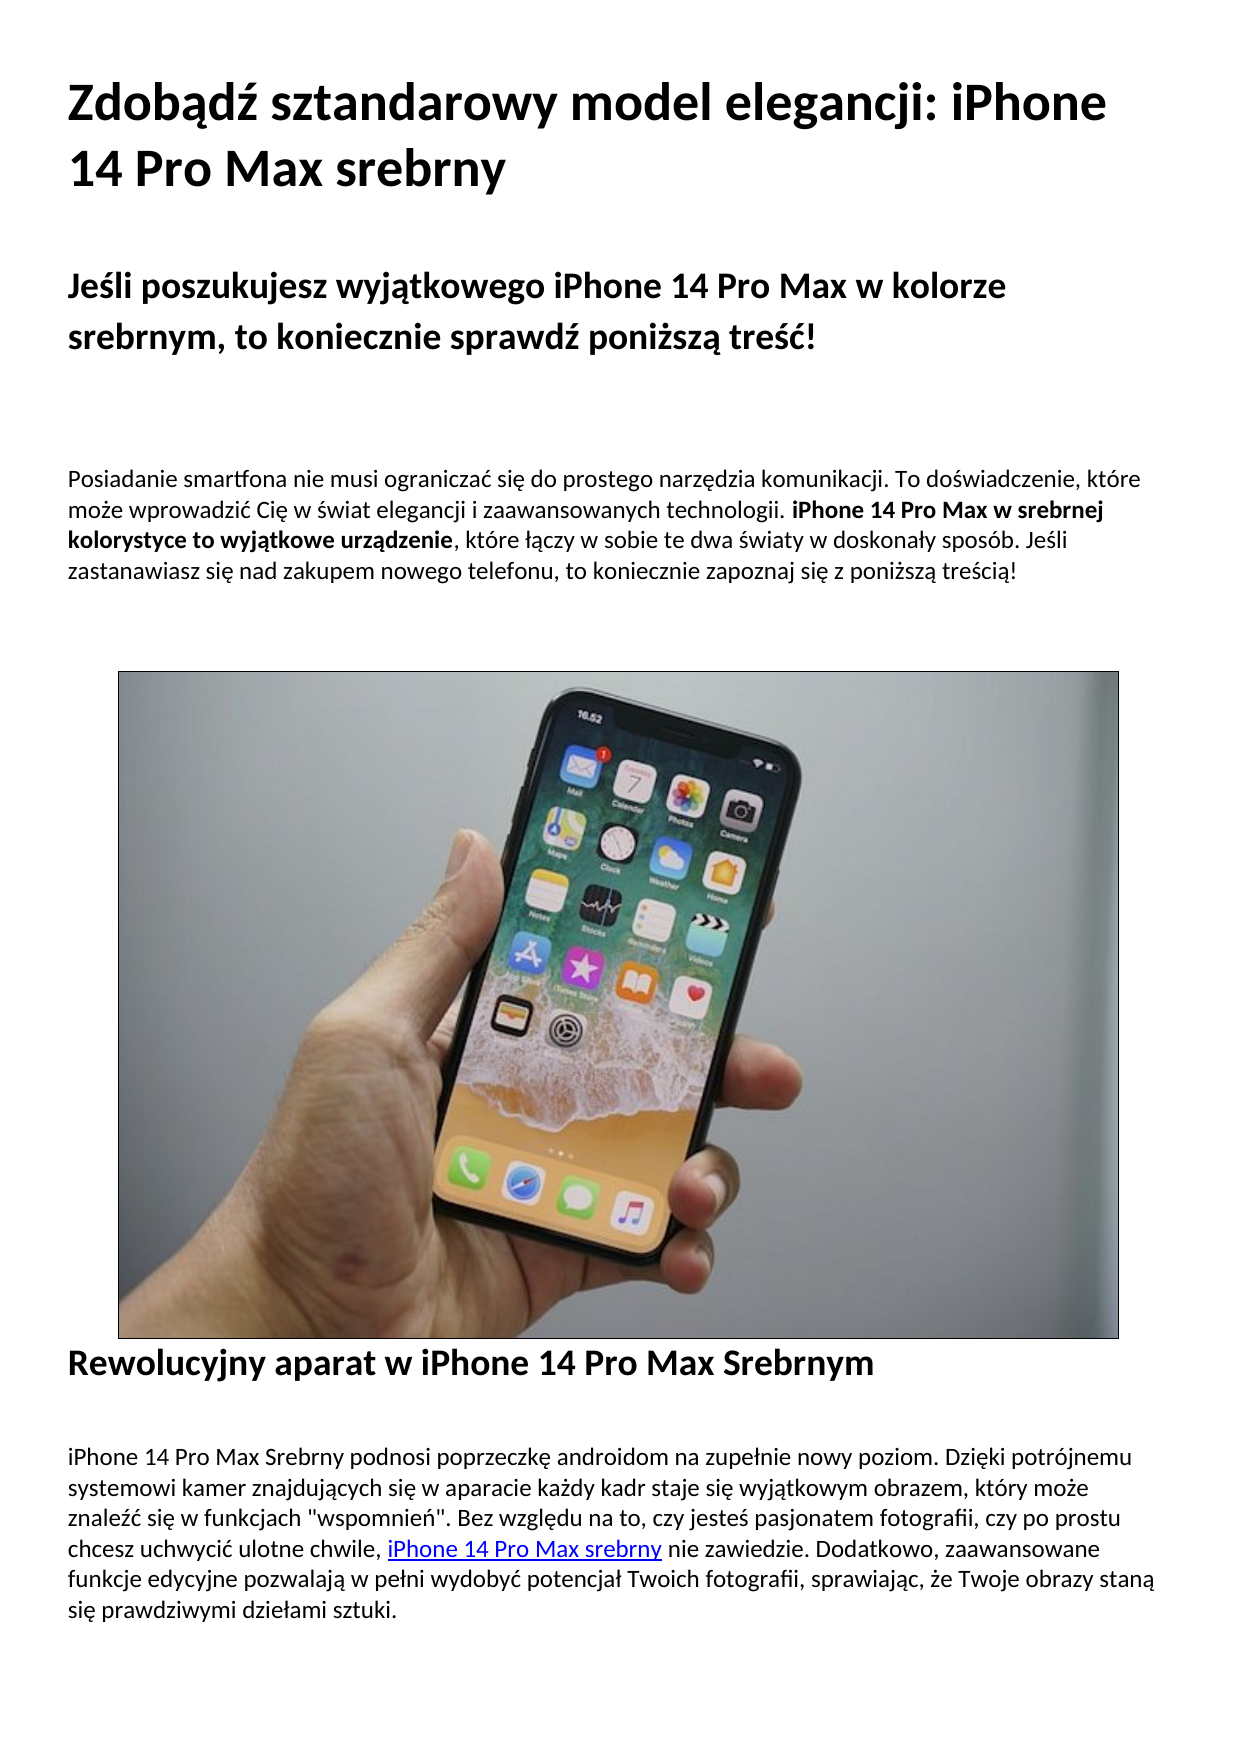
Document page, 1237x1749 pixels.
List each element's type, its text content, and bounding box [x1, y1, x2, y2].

text Posiadanie smartfona nie musi ograniczać się do prostego narzędzia komunikacji. To doświadczenie, które może wprowadzić Cię w świat elegancji i zaawansowanych technologii. iPhone 14 Pro Max w srebrnej kolorystyce to wyjątkowe urządzenie, które łączy w sobie te dwa światy w doskonały sposób. Jeśli zastanawiasz się nad zakupem nowego telefonu, to koniecznie zapoznaj się z poniższą treścią! [68, 463, 1169, 585]
text Jeśli poszukujesz wyjątkowego iPhone 14 Pro Max w kolorze srebrnym, to koniecznie sprawdź poniższą treść! [68, 262, 1169, 359]
text Zdobądź sztandarowy model elegancji: iPhone 14 Pro Max srebrny [68, 68, 1169, 200]
text Rewolucyjny aparat w iPhone 14 Pro Max Srebrnym [68, 1339, 1169, 1385]
text iPhone 14 Pro Max Srebrny podnosi poprzeczkę androidom na zupełnie nowy poziom. Dzięki potrójnemu systemowi kamer znajdujących się w aparacie każdy kadr staje się wyjątkowym obrazem, który może znaleźć się w funkcjach "wspomnień". Bez względu na to, czy jesteś pasjonatem fotografii, czy po prostu chcesz uchwycić ulotne chwile, iPhone 14 Pro Max srebrny nie zawiedzie. Dodatkowo, zaawansowane funkcje edycyjne pozwalają w pełni wydobyć potencjał Twoich fotografii, sprawiając, że Twoje obrazy staną się prawdziwymi dziełami sztuki. [68, 1442, 1169, 1625]
picture [119, 672, 1118, 1338]
